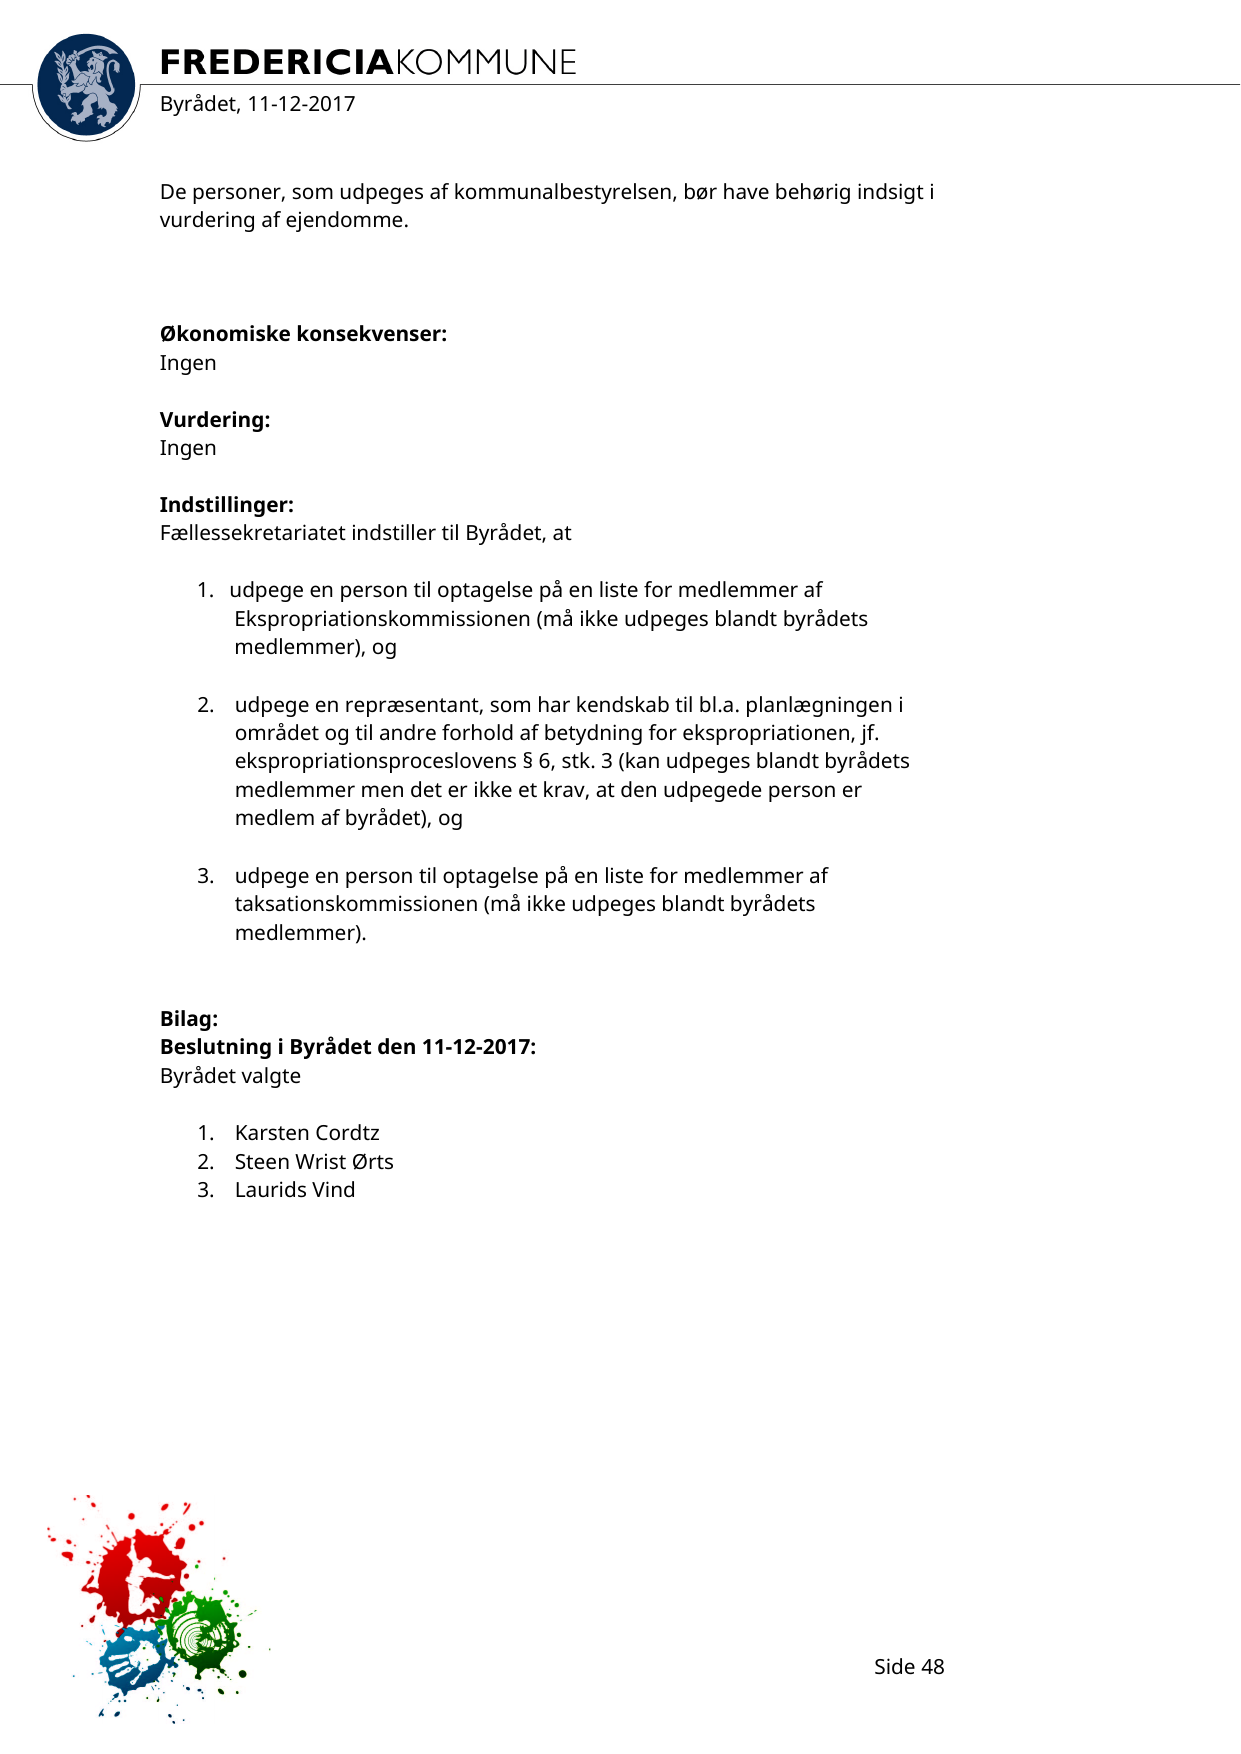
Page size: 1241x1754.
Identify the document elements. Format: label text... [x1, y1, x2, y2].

list Karsten Cordtz [197, 1118, 945, 1147]
title Vurdering: [159, 405, 945, 433]
title Bilag: [159, 1004, 945, 1032]
text 1. udpege en person til optagelse på en liste for medlemmer af Ekspropriationskommissionen (må ikke udpeges blandt byrådets medlemmer), og [197, 575, 945, 661]
list Laurids Vind [197, 1175, 945, 1204]
text Ingen [159, 348, 945, 376]
title Økonomiske konsekvenser: [159, 319, 945, 348]
list udpege en repræsentant, som har kendskab til bl.a. planlægningen i området og til andre forhold af betydning for ekspropriationen, jf. ekspropriationsproceslovens § 6, stk. 3 (kan udpeges blandt byrådets medlemmer men det er ikke et krav, at den udpegede person er medlem af byrådet), og [197, 690, 945, 832]
list Steen Wrist Ørts [197, 1147, 945, 1175]
title Indstillinger: [159, 490, 945, 518]
picture [0, 23, 1241, 147]
text Fællessekretariatet indstiller til Byrådet, at [159, 518, 945, 547]
list udpege en person til optagelse på en liste for medlemmer af taksationskommissionen (må ikke udpeges blandt byrådets medlemmer). [197, 861, 945, 946]
title Beslutning i Byrådet den 11-12-2017: [159, 1032, 945, 1061]
text De personer, som udpeges af kommunalbestyrelsen, bør have behørig indsigt i vurdering af ejendomme. [159, 177, 945, 234]
text Byrådet valgte [159, 1061, 945, 1089]
text Ingen [159, 433, 945, 462]
picture [47, 1495, 271, 1724]
